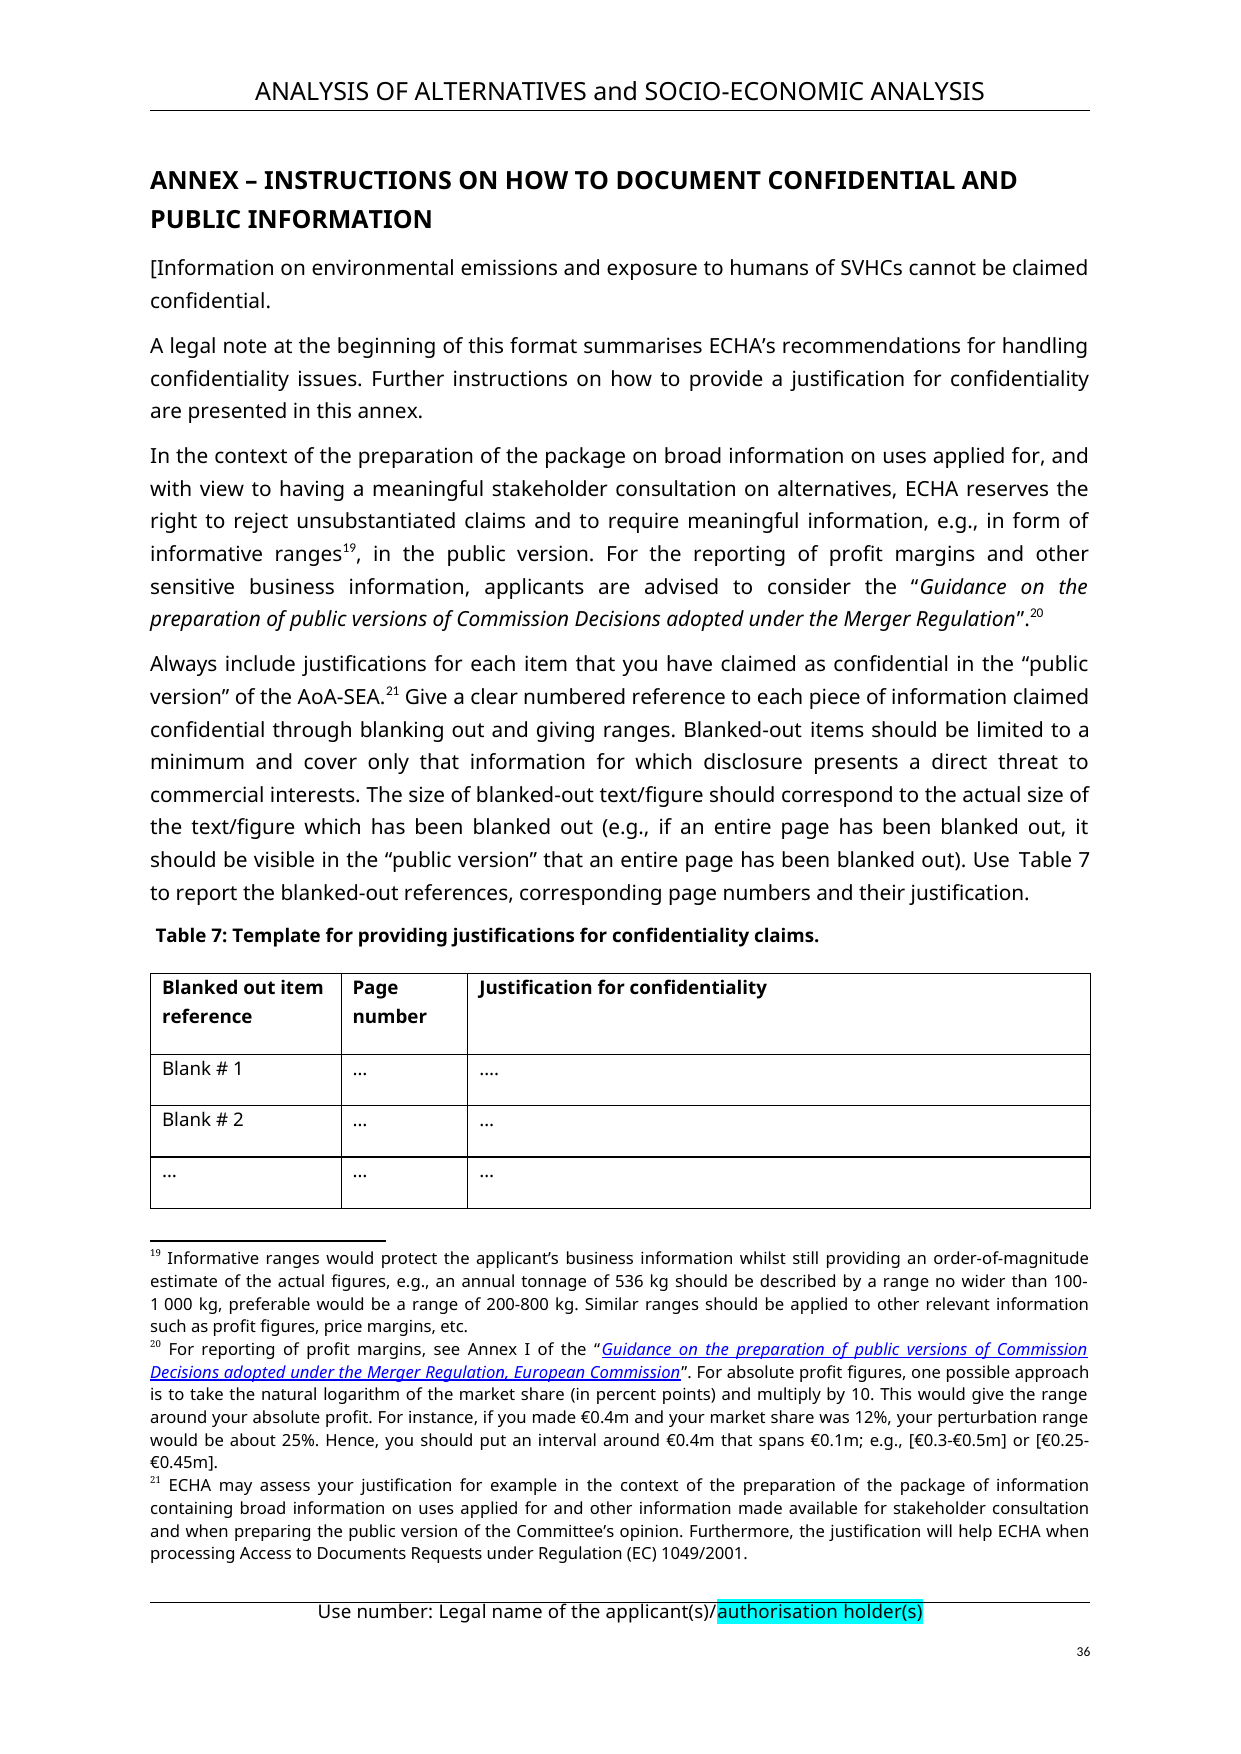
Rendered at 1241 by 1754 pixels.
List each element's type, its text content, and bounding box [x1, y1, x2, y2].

table_cell … [342, 1055, 467, 1105]
text In the context of the preparation of the package on broad information on uses applied for, and with view to having a meaningful stakeholder consultation on alternatives, ECHA reserves the right to reject unsubstantiated claims and to require meaningful information, e.g., in form of informative ranges, in the public version. For the reporting of profit margins and other sensitive business information, applicants are advised to consider the “Guidance on the preparation of public versions of Commission Decisions adopted under the Merger Regulation”. [150, 441, 1090, 633]
table_cell …. [468, 1055, 1090, 1105]
text [Information on environmental emissions and exposure to humans of SVHCs cannot be claimed confidential. [150, 253, 1090, 314]
table_cell … [468, 1158, 1090, 1208]
table_cell … [342, 1106, 467, 1156]
table_header Page number [342, 974, 467, 1054]
text Always include justifications for each item that you have claimed as confidential in the “public version” of the AoA-SEA. Give a clear numbered reference to each piece of information claimed confidential through blanking out and giving ranges. Blanked-out items should be limited to a minimum and cover only that information for which disclosure presents a direct threat to commercial interests. The size of blanked-out text/figure should correspond to the actual size of the text/figure which has been blanked out (e.g., if an entire page has been blanked out, it should be visible in the “public version” that an entire page has been blanked out). Use Table 7 to report the blanked-out references, corresponding page numbers and their justification. [150, 649, 1090, 906]
table_cell Blank # 2 [151, 1106, 341, 1156]
table_header Justification for confidentiality [468, 974, 1090, 1054]
table_cell … [468, 1106, 1090, 1156]
table_cell Blank # 1 [151, 1055, 341, 1105]
text Table 7: Template for providing justifications for confidentiality claims. [150, 923, 1090, 948]
table_cell … [151, 1158, 341, 1208]
text A legal note at the beginning of this format summarises ECHA’s recommendations for handling confidentiality issues. Further instructions on how to provide a justification for confidentiality are presented in this annex. [150, 331, 1090, 425]
subtitle ANNEX – INSTRUCTIONS ON HOW TO DOCUMENT CONFIDENTIAL AND PUBLIC INFORMATION [150, 162, 1090, 236]
table_cell … [342, 1158, 467, 1208]
table_header Blanked out item reference [151, 974, 341, 1054]
